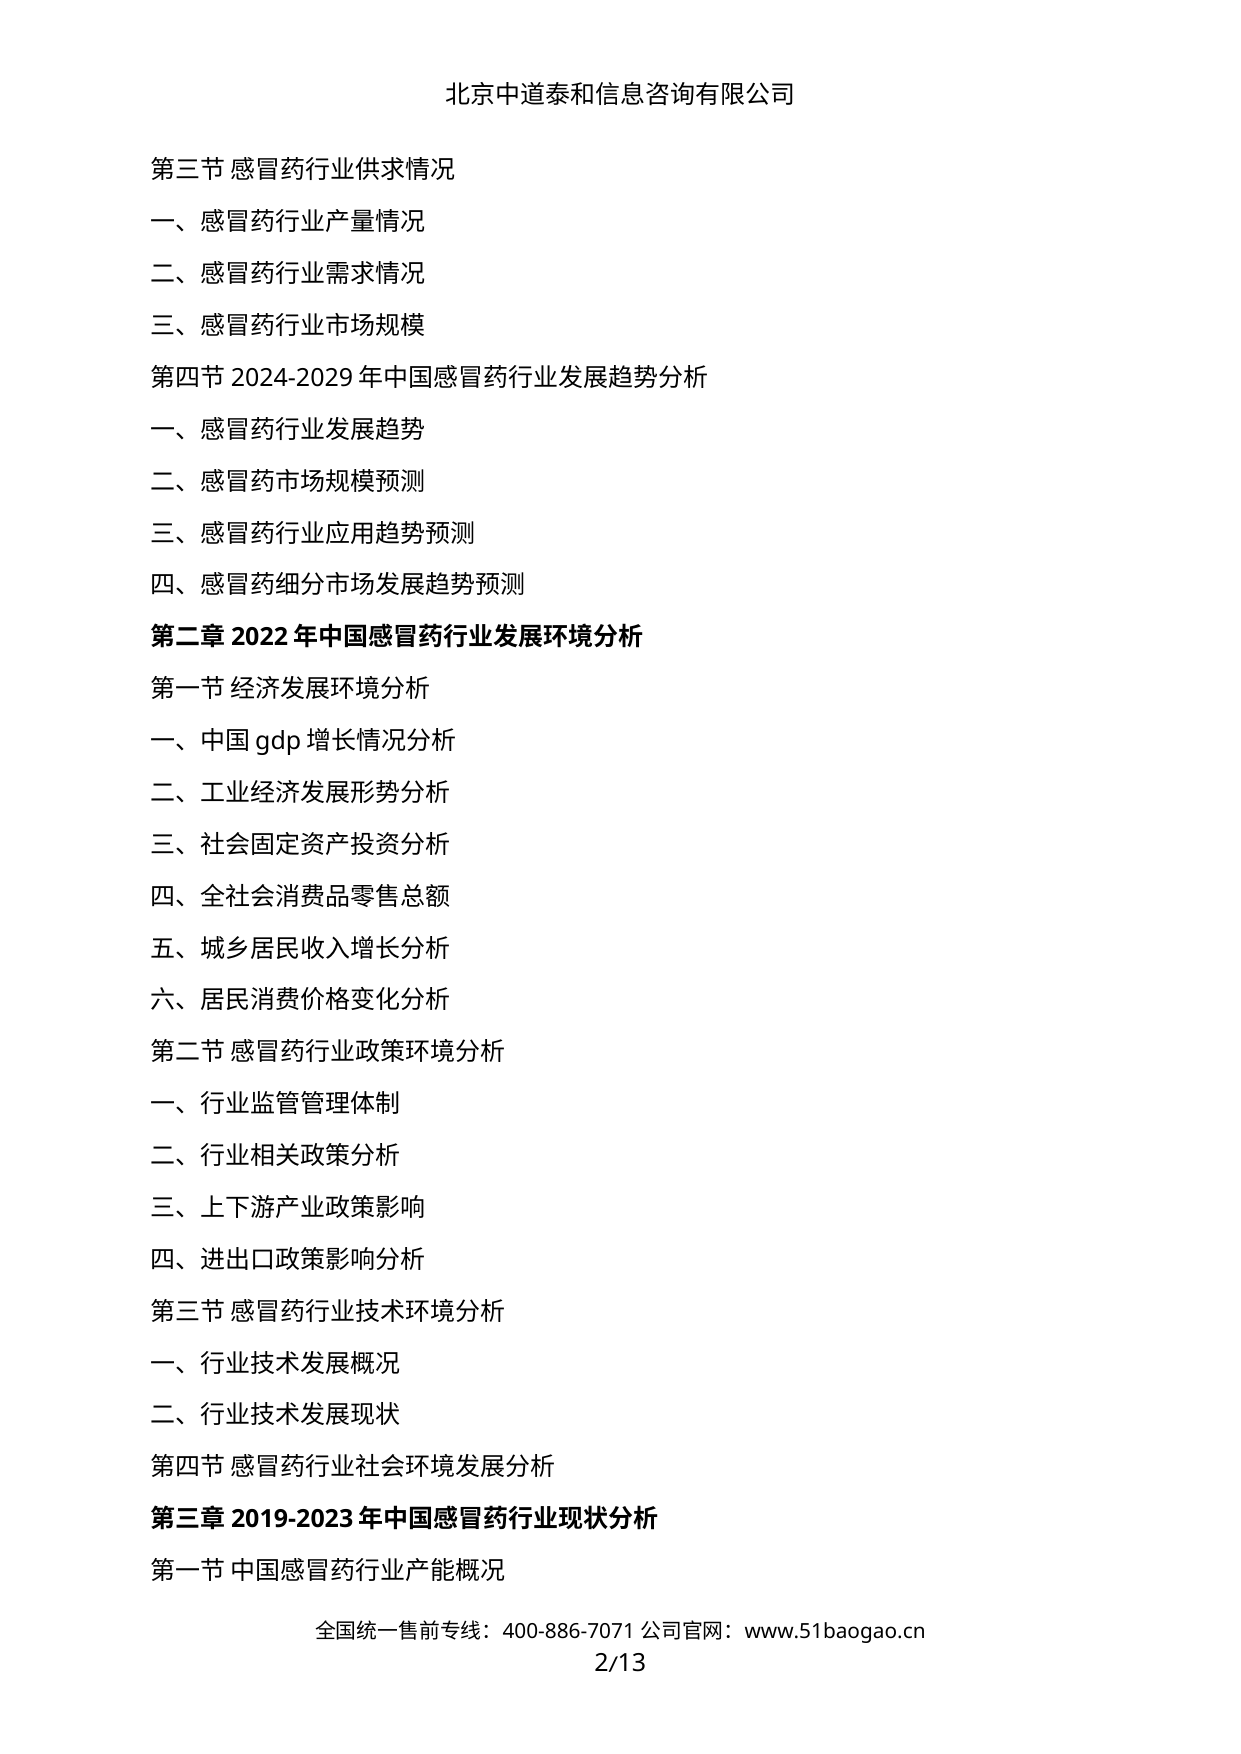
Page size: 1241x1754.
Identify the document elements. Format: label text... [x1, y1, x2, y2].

text 第一节 经济发展环境分析 [150, 669, 1090, 705]
text 四、全社会消费品零售总额 [150, 876, 1090, 912]
text 第二章 2022年中国感冒药行业发展环境分析 [150, 617, 1090, 653]
text 第四节 2024-2029年中国感冒药行业发展趋势分析 [150, 357, 1090, 394]
text 一、行业监管管理体制 [150, 1084, 1090, 1120]
text 三、上下游产业政策影响 [150, 1187, 1090, 1224]
text 第三节 感冒药行业技术环境分析 [150, 1291, 1090, 1327]
text 二、行业技术发展现状 [150, 1395, 1090, 1431]
text 二、工业经济发展形势分析 [150, 772, 1090, 809]
text 六、居民消费价格变化分析 [150, 980, 1090, 1016]
text 四、感冒药细分市场发展趋势预测 [150, 565, 1090, 601]
text 二、感冒药市场规模预测 [150, 461, 1090, 497]
text 三、社会固定资产投资分析 [150, 824, 1090, 861]
text 五、城乡居民收入增长分析 [150, 928, 1090, 964]
text 第二节 感冒药行业政策环境分析 [150, 1032, 1090, 1068]
text 一、中国gdp增长情况分析 [150, 721, 1090, 757]
text 四、进出口政策影响分析 [150, 1239, 1090, 1276]
text 第一节 中国感冒药行业产能概况 [150, 1551, 1090, 1587]
text 一、感冒药行业发展趋势 [150, 409, 1090, 446]
text 三、感冒药行业应用趋势预测 [150, 513, 1090, 549]
text 第三节 感冒药行业供求情况 [150, 150, 1090, 186]
text 一、行业技术发展概况 [150, 1343, 1090, 1379]
text 二、行业相关政策分析 [150, 1136, 1090, 1172]
text 一、感冒药行业产量情况 [150, 202, 1090, 238]
text 第三章 2019-2023年中国感冒药行业现状分析 [150, 1499, 1090, 1535]
text 第四节 感冒药行业社会环境发展分析 [150, 1447, 1090, 1483]
text 二、感冒药行业需求情况 [150, 254, 1090, 290]
text 三、感冒药行业市场规模 [150, 306, 1090, 342]
